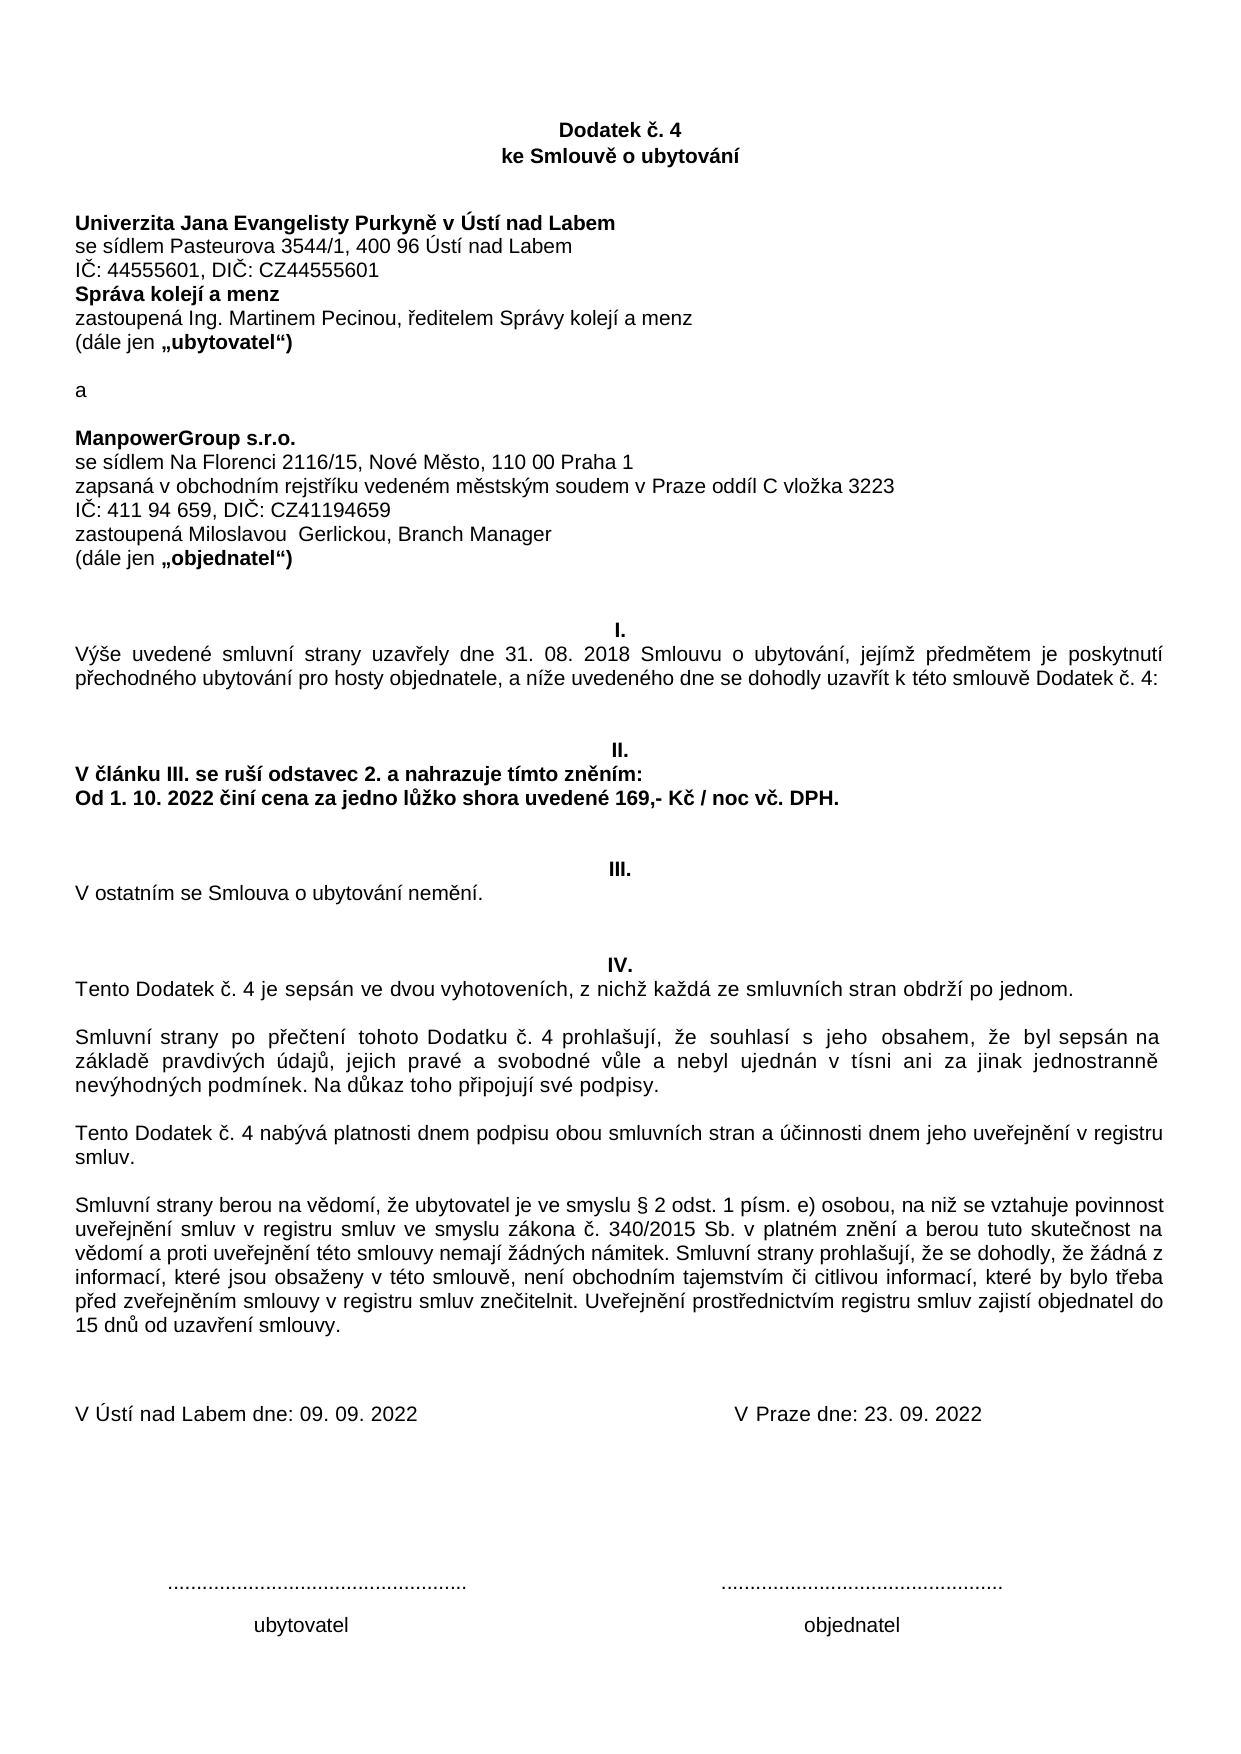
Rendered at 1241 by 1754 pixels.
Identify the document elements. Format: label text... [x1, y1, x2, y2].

text ke Smlouvě o ubytování [75, 144, 1165, 168]
list a [75, 378, 1165, 402]
text Od 1. 10. 2022 činí cena za jedno lůžko shora uvedené 169,- Kč / noc vč. DPH. [75, 785, 1165, 809]
text (dále jen „ubytovatel“) [75, 330, 1165, 354]
text II. [75, 737, 1165, 761]
text .................................................... ................................................. [75, 1570, 1165, 1594]
text ManpowerGroup s.r.o. [75, 426, 1165, 450]
text IV. [75, 953, 1165, 977]
subtitle se sídlem Pasteurova 3544/1, 400 96 Ústí nad Labem [75, 234, 1165, 258]
text se sídlem Na Florenci 2116/15, Nové Město, 110 00 Praha 1 [75, 450, 1165, 474]
text ubytovatel objednatel [75, 1612, 1165, 1636]
text I. [75, 618, 1165, 642]
text zapsaná v obchodním rejstříku vedeném městským soudem v Praze oddíl C vložka 3223 [75, 474, 1165, 498]
text IČ: 411 94 659, DIČ: CZ41194659 [75, 498, 1165, 522]
text Smluvní strany berou na vědomí, že ubytovatel je ve smyslu § 2 odst. 1 písm. e) osobou, na niž se vztahuje povinnost uveřejnění smluv v registru smluv ve smyslu zákona č. 340/2015 Sb. v platném znění a berou tuto skutečnost na vědomí a proti uveřejnění této smlouvy nemají žádných námitek. Smluvní strany prohlašují, že se dohodly, že žádná z informací, které jsou obsaženy v této smlouvě, není obchodním tajemstvím či citlivou informací, které by bylo třeba před zveřejněním smlouvy v registru smluv znečitelnit. Uveřejnění prostřednictvím registru smluv zajistí objednatel do 15 dnů od uzavření smlouvy. [75, 1193, 1165, 1337]
text zastoupená Miloslavou Gerlickou, Branch Manager [75, 522, 1165, 546]
text Tento Dodatek č. 4 je sepsán ve dvou vyhotoveních, z nichž každá ze smluvních stran obdrží po jednom. [75, 977, 1159, 1001]
text V článku III. se ruší odstavec 2. a nahrazuje tímto zněním: [75, 761, 1165, 785]
text IČ: 44555601, DIČ: CZ44555601 [75, 258, 1165, 282]
text III. [75, 857, 1165, 881]
text Smluvní strany po přečtení tohoto Dodatku č. 4 prohlašují, že souhlasí s jeho obsahem, že byl sepsán na základě pravdivých údajů, jejich pravé a svobodné vůle a nebyl ujednán v tísni ani za jinak jednostranně nevýhodných podmínek. Na důkaz toho připojují své podpisy. [75, 1025, 1159, 1097]
subtitle Univerzita Jana Evangelisty Purkyně v Ústí nad Labem [75, 210, 1165, 234]
text V Ústí nad Labem dne: 09. 09. 2022 V Praze dne: 23. 09. 2022 [75, 1402, 1167, 1426]
text Dodatek č. 4 [75, 118, 1165, 142]
text (dále jen „objednatel“) [75, 546, 1165, 570]
text Tento Dodatek č. 4 nabývá platnosti dnem podpisu obou smluvních stran a účinnosti dnem jeho uveřejnění v registru smluv. [75, 1121, 1165, 1169]
text zastoupená Ing. Martinem Pecinou, ředitelem Správy kolejí a menz [75, 306, 1165, 330]
text V ostatním se Smlouva o ubytování nemění. [75, 881, 1165, 905]
text Správa kolejí a menz [75, 282, 1165, 306]
text Výše uvedené smluvní strany uzavřely dne 31. 08. 2018 Smlouvu o ubytování, jejímž předmětem je poskytnutí přechodného ubytování pro hosty objednatele, a níže uvedeného dne se dohodly uzavřít k této smlouvě Dodatek č. 4: [75, 642, 1165, 689]
